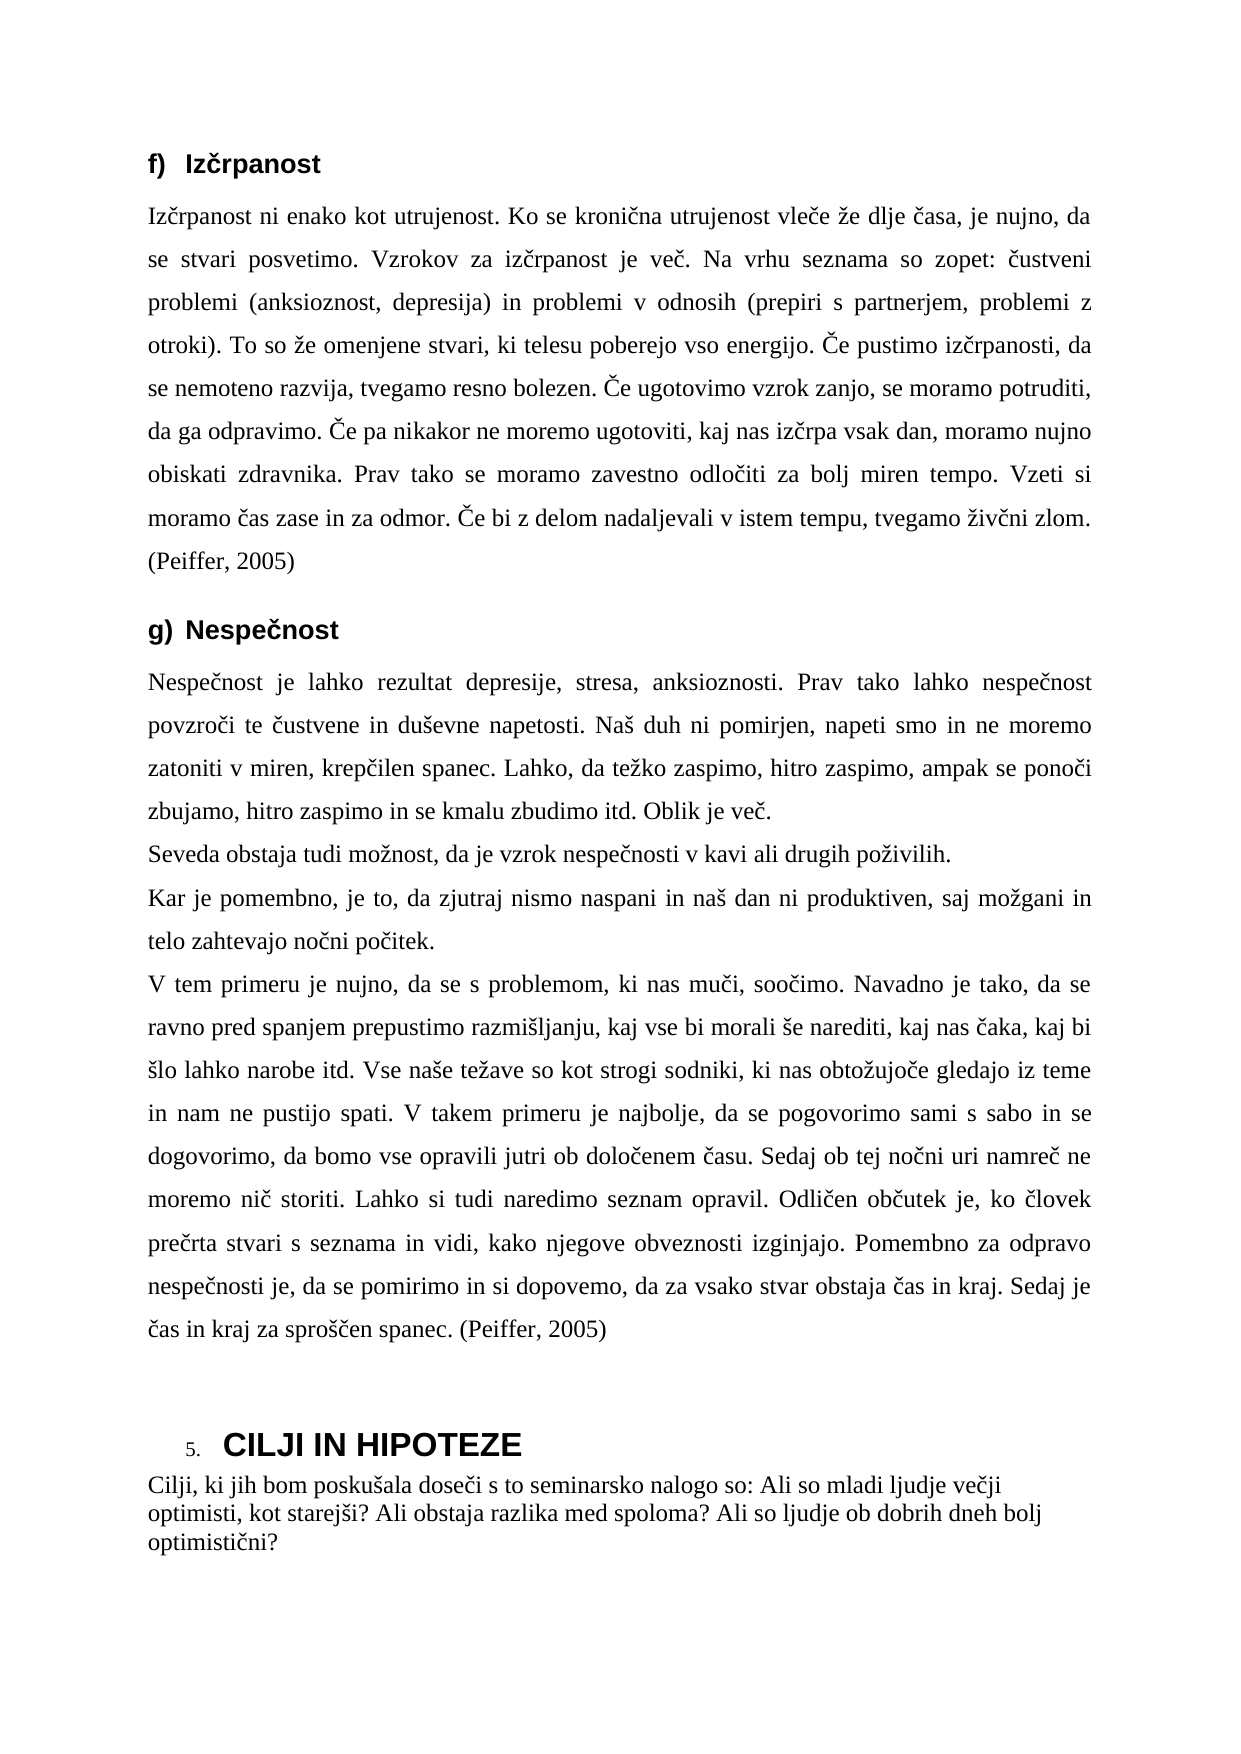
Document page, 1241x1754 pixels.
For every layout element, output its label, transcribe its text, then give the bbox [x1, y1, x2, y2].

text Nespečnost je lahko rezultat depresije, stresa, anksioznosti. Prav tako lahko nespečnost povzroči te čustvene in duševne napetosti. Naš duh ni pomirjen, napeti smo in ne moremo zatoniti v miren, krepčilen spanec. Lahko, da težko zaspimo, hitro zaspimo, ampak se ponoči zbujamo, hitro zaspimo in se kmalu zbudimo itd. Oblik je več. [148, 667, 1093, 825]
text V tem primeru je nujno, da se s problemom, ki nas muči, soočimo. Navadno je tako, da se ravno pred spanjem prepustimo razmišljanju, kaj vse bi morali še narediti, kaj nas čaka, kaj bi šlo lahko narobe itd. Vse naše težave so kot strogi sodniki, ki nas obtožujoče gledajo iz teme in nam ne pustijo spati. V takem primeru je najbolje, da se pogovorimo sami s sabo in se dogovorimo, da bomo vse opravili jutri ob določenem času. Sedaj ob tej nočni uri namreč ne moremo nič storiti. Lahko si tudi naredimo seznam opravil. Odličen občutek je, ko človek prečrta stvari s seznama in vidi, kako njegove obveznosti izginjajo. Pomembno za odpravo nespečnosti je, da se pomirimo in si dopovemo, da za vsako stvar obstaja čas in kraj. Sedaj je čas in kraj za sproščen spanec. (Peiffer, 2005) [148, 969, 1093, 1343]
subtitle Nespečnost [148, 614, 1093, 645]
text Kar je pomembno, je to, da zjutraj nismo naspani in naš dan ni produktiven, saj možgani in telo zahtevajo nočni počitek. [148, 883, 1093, 954]
text Seveda obstaja tudi možnost, da je vzrok nespečnosti v kavi ali drugih poživilih. [148, 839, 1093, 868]
subtitle CILJI IN HIPOTEZE [185, 1425, 1093, 1463]
subtitle Izčrpanost [148, 148, 1093, 179]
text Cilji, ki jih bom poskušala doseči s to seminarsko nalogo so: Ali so mladi ljudje večji optimisti, kot starejši? Ali obstaja razlika med spoloma? Ali so ljudje ob dobrih dneh bolj optimistični? [148, 1470, 1093, 1556]
text Izčrpanost ni enako kot utrujenost. Ko se kronična utrujenost vleče že dlje časa, je nujno, da se stvari posvetimo. Vzrokov za izčrpanost je več. Na vrhu seznama so zopet: čustveni problemi (anksioznost, depresija) in problemi v odnosih (prepiri s partnerjem, problemi z otroki). To so že omenjene stvari, ki telesu poberejo vso energijo. Če pustimo izčrpanosti, da se nemoteno razvija, tvegamo resno bolezen. Če ugotovimo vzrok zanjo, se moramo potruditi, da ga odpravimo. Če pa nikakor ne moremo ugotoviti, kaj nas izčrpa vsak dan, moramo nujno obiskati zdravnika. Prav tako se moramo zavestno odločiti za bolj miren tempo. Vzeti si moramo čas zase in za odmor. Če bi z delom nadaljevali v istem tempu, tvegamo živčni zlom. (Peiffer, 2005) [148, 201, 1093, 574]
